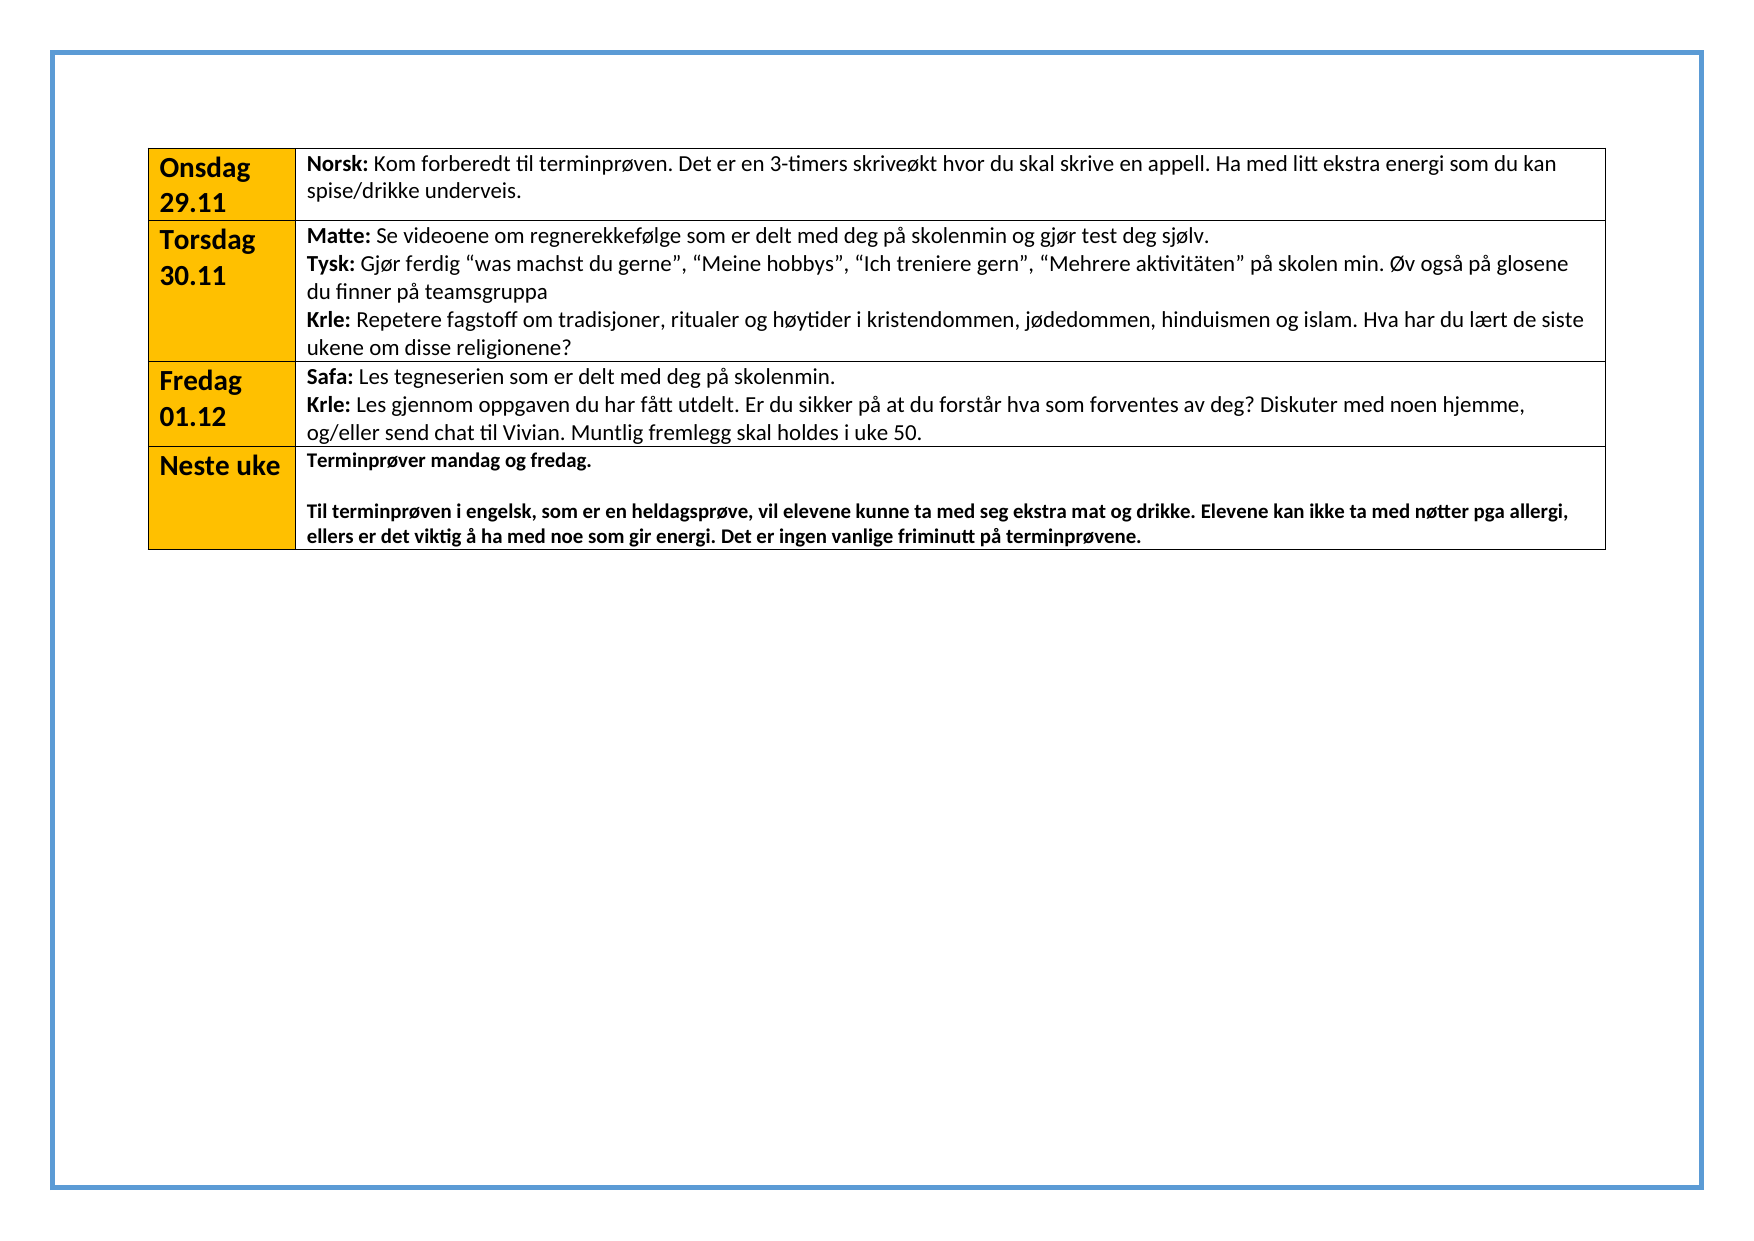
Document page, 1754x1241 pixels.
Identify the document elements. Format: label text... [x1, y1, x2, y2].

table_cell Fredag 01.12 [149, 362, 295, 446]
table_cell Terminprøver mandag og fredag. Til terminprøven i engelsk, som er en heldagsprøve, vil elevene kunne ta med seg ekstra mat og drikke. Elevene kan ikke ta med nøtter pga allergi, ellers er det viktig å ha med noe som gir energi. Det er ingen vanlige friminutt på terminprøvene. [296, 447, 1605, 549]
table_cell Norsk: Kom forberedt til terminprøven. Det er en 3-timers skriveøkt hvor du skal skrive en appell. Ha med litt ekstra energi som du kan spise/drikke underveis. [296, 149, 1605, 220]
table_cell Torsdag 30.11 [149, 221, 295, 361]
table_cell Onsdag 29.11 [149, 149, 295, 220]
table_cell Matte: Se videoene om regnerekkefølge som er delt med deg på skolenmin og gjør test deg sjølv. Tysk: Gjør ferdig “was machst du gerne”, “Meine hobbys”, “Ich treniere gern”, “Mehrere aktivitäten” på skolen min. Øv også på glosene du finner på teamsgruppa Krle: Repetere fagstoff om tradisjoner, ritualer og høytider i kristendommen, jødedommen, hinduismen og islam. Hva har du lært de siste ukene om disse religionene? [296, 221, 1605, 361]
table_cell Safa: Les tegneserien som er delt med deg på skolenmin. Krle: Les gjennom oppgaven du har fått utdelt. Er du sikker på at du forstår hva som forventes av deg? Diskuter med noen hjemme, og/eller send chat til Vivian. Muntlig fremlegg skal holdes i uke 50. [296, 362, 1605, 446]
table_cell Neste uke [149, 447, 295, 549]
